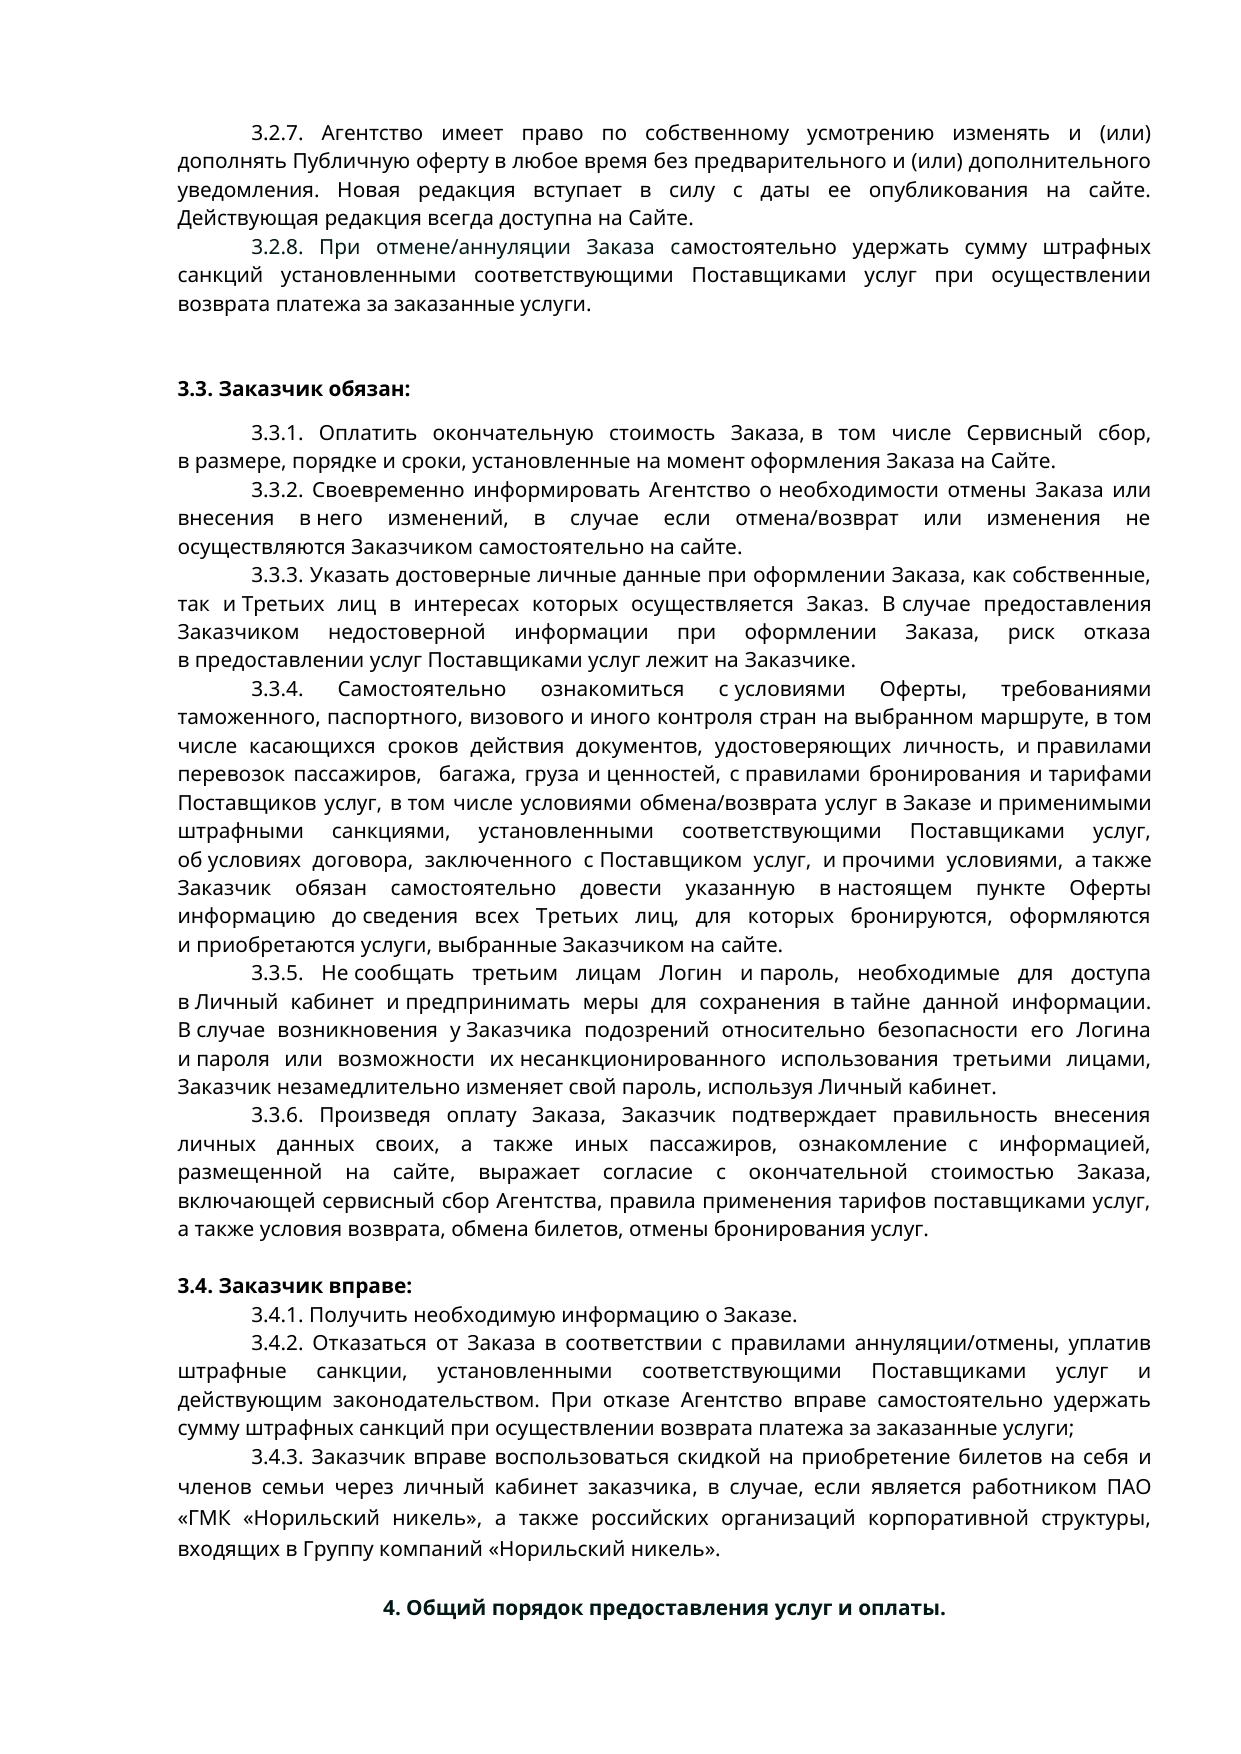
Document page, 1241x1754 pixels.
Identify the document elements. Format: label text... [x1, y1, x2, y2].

text 3.4. Заказчик вправе: [177, 1271, 1152, 1300]
text 3.4.1. Получить необходимую информацию о Заказе. [177, 1300, 1152, 1328]
text 4. Общий порядок предоставления услуг и оплаты. [177, 1593, 1152, 1622]
text 3.2.7. Агентство имеет право по собственному усмотрению изменять и (или) дополнять Публичную оферту в любое время без предварительного и (или) дополнительного уведомления. Новая редакция вступает в силу с даты ее опубликования на сайте. Действующая редакция всегда доступна на Сайте. [177, 118, 1152, 232]
text 3.3.3. Указать достоверные личные данные при оформлении Заказа, как собственные, так и Третьих лиц в интересах которых осуществляется Заказ. В случае предоставления Заказчиком недостоверной информации при оформлении Заказа, риск отказа в предоставлении услуг Поставщиками услуг лежит на Заказчике. [177, 560, 1152, 674]
text 3.4.3. Заказчик вправе воспользоваться скидкой на приобретение билетов на себя и членов семьи через личный кабинет заказчика, в случае, если является работником ПАО «ГМК «Норильский никель», а также российских организаций корпоративной структуры, входящих в Группу компаний «Норильский никель». [177, 1442, 1152, 1562]
text 3.3.4. Самостоятельно ознакомиться с условиями Оферты, требованиями таможенного, паспортного, визового и иного контроля стран на выбранном маршруте, в том числе касающихся сроков действия документов, удостоверяющих личность, и правилами перевозок пассажиров, багажа, груза и ценностей, с правилами бронирования и тарифами Поставщиков услуг, в том числе условиями обмена/возврата услуг в Заказе и применимыми штрафными санкциями, установленными соответствующими Поставщиками услуг, об условиях договора, заключенного с Поставщиком услуг, и прочими условиями, а также Заказчик обязан самостоятельно довести указанную в настоящем пункте Оферты информацию до сведения всех Третьих лиц, для которых бронируются, оформляются и приобретаются услуги, выбранные Заказчиком на сайте. [177, 674, 1152, 958]
text 3.3. Заказчик обязан: [177, 374, 1152, 402]
text 3.3.5. Не сообщать третьим лицам Логин и пароль, необходимые для доступа в Личный кабинет и предпринимать меры для сохранения в тайне данной информации. В случае возникновения у Заказчика подозрений относительно безопасности его Логина и пароля или возможности их несанкционированного использования третьими лицами, Заказчик незамедлительно изменяет свой пароль, используя Личный кабинет. [177, 958, 1152, 1101]
text 3.3.1. Оплатить окончательную стоимость Заказа, в том числе Сервисный сбор, в размере, порядке и сроки, установленные на момент оформления Заказа на Сайте. [177, 418, 1152, 475]
text 3.3.6. Произведя оплату Заказа, Заказчик подтверждает правильность внесения личных данных своих, а также иных пассажиров, ознакомление с информацией, размещенной на сайте, выражает согласие с окончательной стоимостью Заказа, включающей сервисный сбор Агентства, правила применения тарифов поставщиками услуг, а также условия возврата, обмена билетов, отмены бронирования услуг. [177, 1101, 1152, 1243]
text 3.2.8. При отмене/аннуляции Заказа самостоятельно удержать сумму штрафных санкций установленными соответствующими Поставщиками услуг при осуществлении возврата платежа за заказанные услуги. [177, 232, 1152, 317]
text 3.3.2. Своевременно информировать Агентство о необходимости отмены Заказа или внесения в него изменений, в случае если отмена/возврат или изменения не осуществляются Заказчиком самостоятельно на сайте. [177, 475, 1152, 560]
text 3.4.2. Отказаться от Заказа в соответствии с правилами аннуляции/отмены, уплатив штрафные санкции, установленными соответствующими Поставщиками услуг и действующим законодательством. При отказе Агентство вправе самостоятельно удержать сумму штрафных санкций при осуществлении возврата платежа за заказанные услуги; [177, 1328, 1152, 1442]
